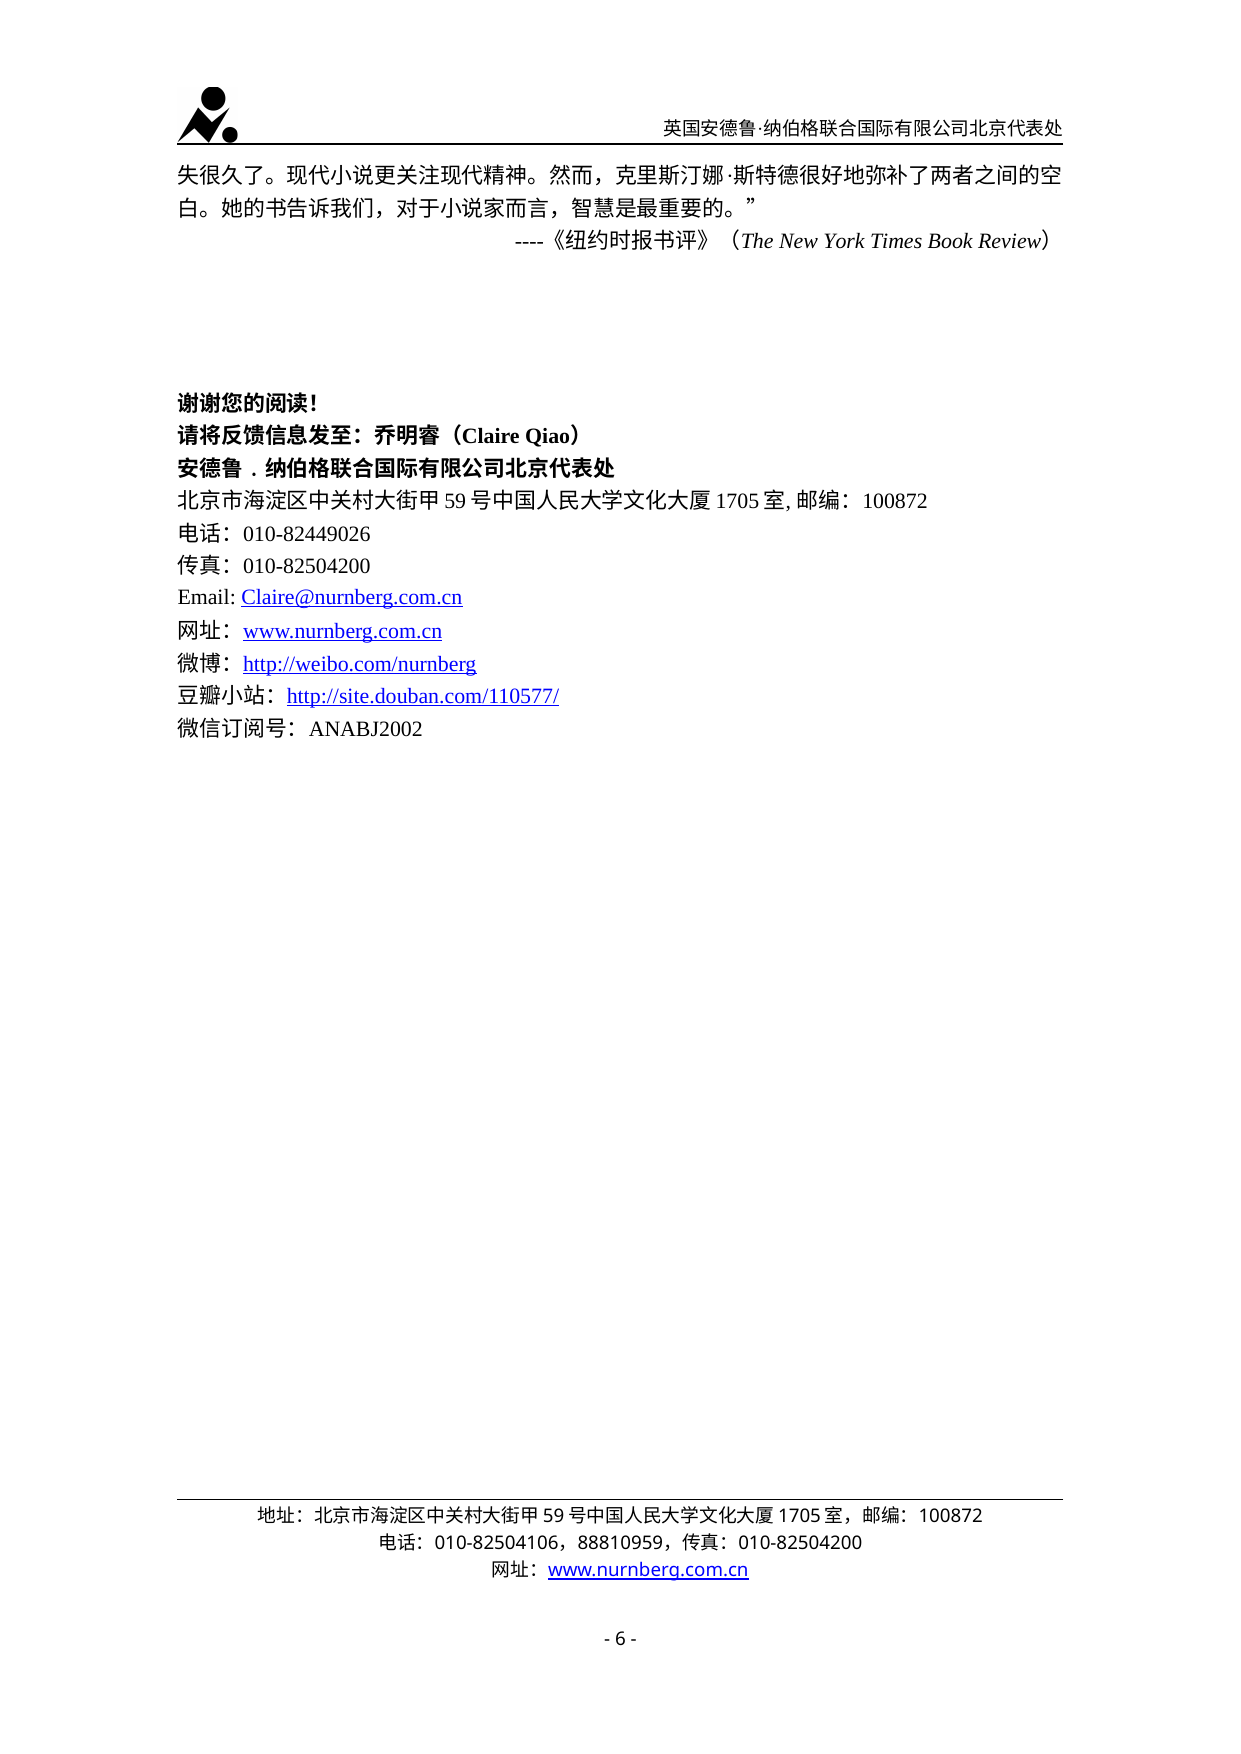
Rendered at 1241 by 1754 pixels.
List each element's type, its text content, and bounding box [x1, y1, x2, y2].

text ----《纽约时报书评》（The New York Times Book Review） [177, 223, 544, 255]
text 网址：www.nurnberg.com.cn [177, 613, 1063, 645]
text 谢谢您的阅读！ [177, 385, 1063, 418]
text 安德鲁﹒纳伯格联合国际有限公司北京代表处 北京市海淀区中关村大街甲59号中国人民大学文化大厦1705室, 邮编：100872 电话：010-82449026 [177, 450, 1063, 548]
text 微信订阅号：ANABJ2002 [177, 710, 1063, 743]
text 豆瓣小站：http://site.douban.com/110577/ [177, 678, 1063, 710]
text 请将反馈信息发至：乔明睿（Claire Qiao） [177, 418, 1063, 450]
text 传真：010-82504200 Email: Claire@nurnberg.com.cn [177, 548, 1063, 613]
text 微博：http://weibo.com/nurnberg [177, 645, 1063, 678]
picture [177, 87, 238, 143]
